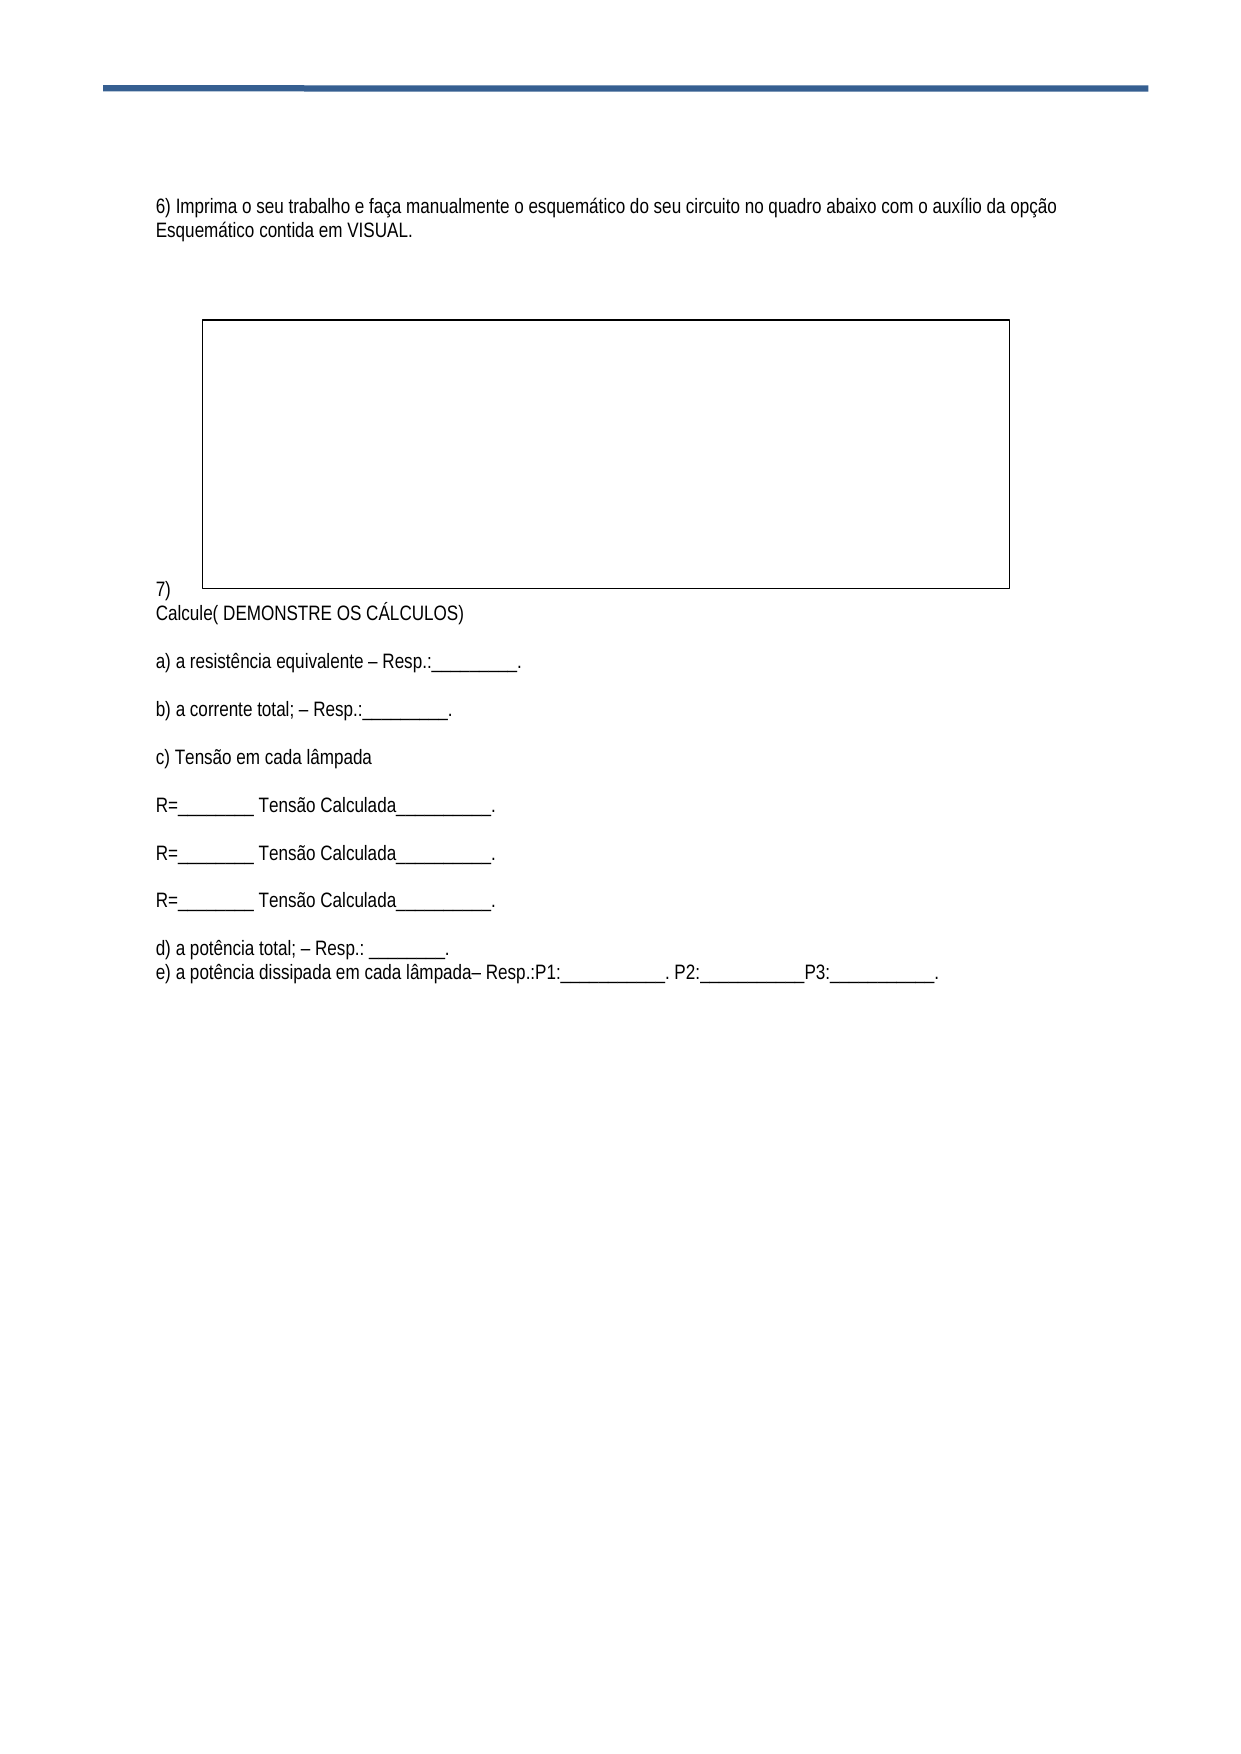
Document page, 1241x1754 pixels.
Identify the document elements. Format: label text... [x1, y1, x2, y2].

text c) Tensão em cada lâmpada [156, 745, 1152, 769]
text e) a potência dissipada em cada lâmpada– Resp.:P1:___________. P2:___________P3:___________. [156, 960, 1152, 984]
text b) a corrente total; – Resp.:_________. [156, 697, 1152, 721]
text R=________ Tensão Calculada__________. [156, 888, 1152, 912]
text 6) Imprima o seu trabalho e faça manualmente o esquemático do seu circuito no quadro abaixo com o auxílio da opção Esquemático contida em VISUAL. [156, 194, 1152, 242]
text R=________ Tensão Calculada__________. [156, 793, 1152, 817]
text a) a resistência equivalente – Resp.:_________. [156, 649, 1152, 673]
text 7) Calcule( DEMONSTRE OS CÁLCULOS) [156, 577, 1152, 625]
text R=________ Tensão Calculada__________. [156, 841, 1152, 864]
text d) a potência total; – Resp.: ________. [156, 936, 1152, 960]
